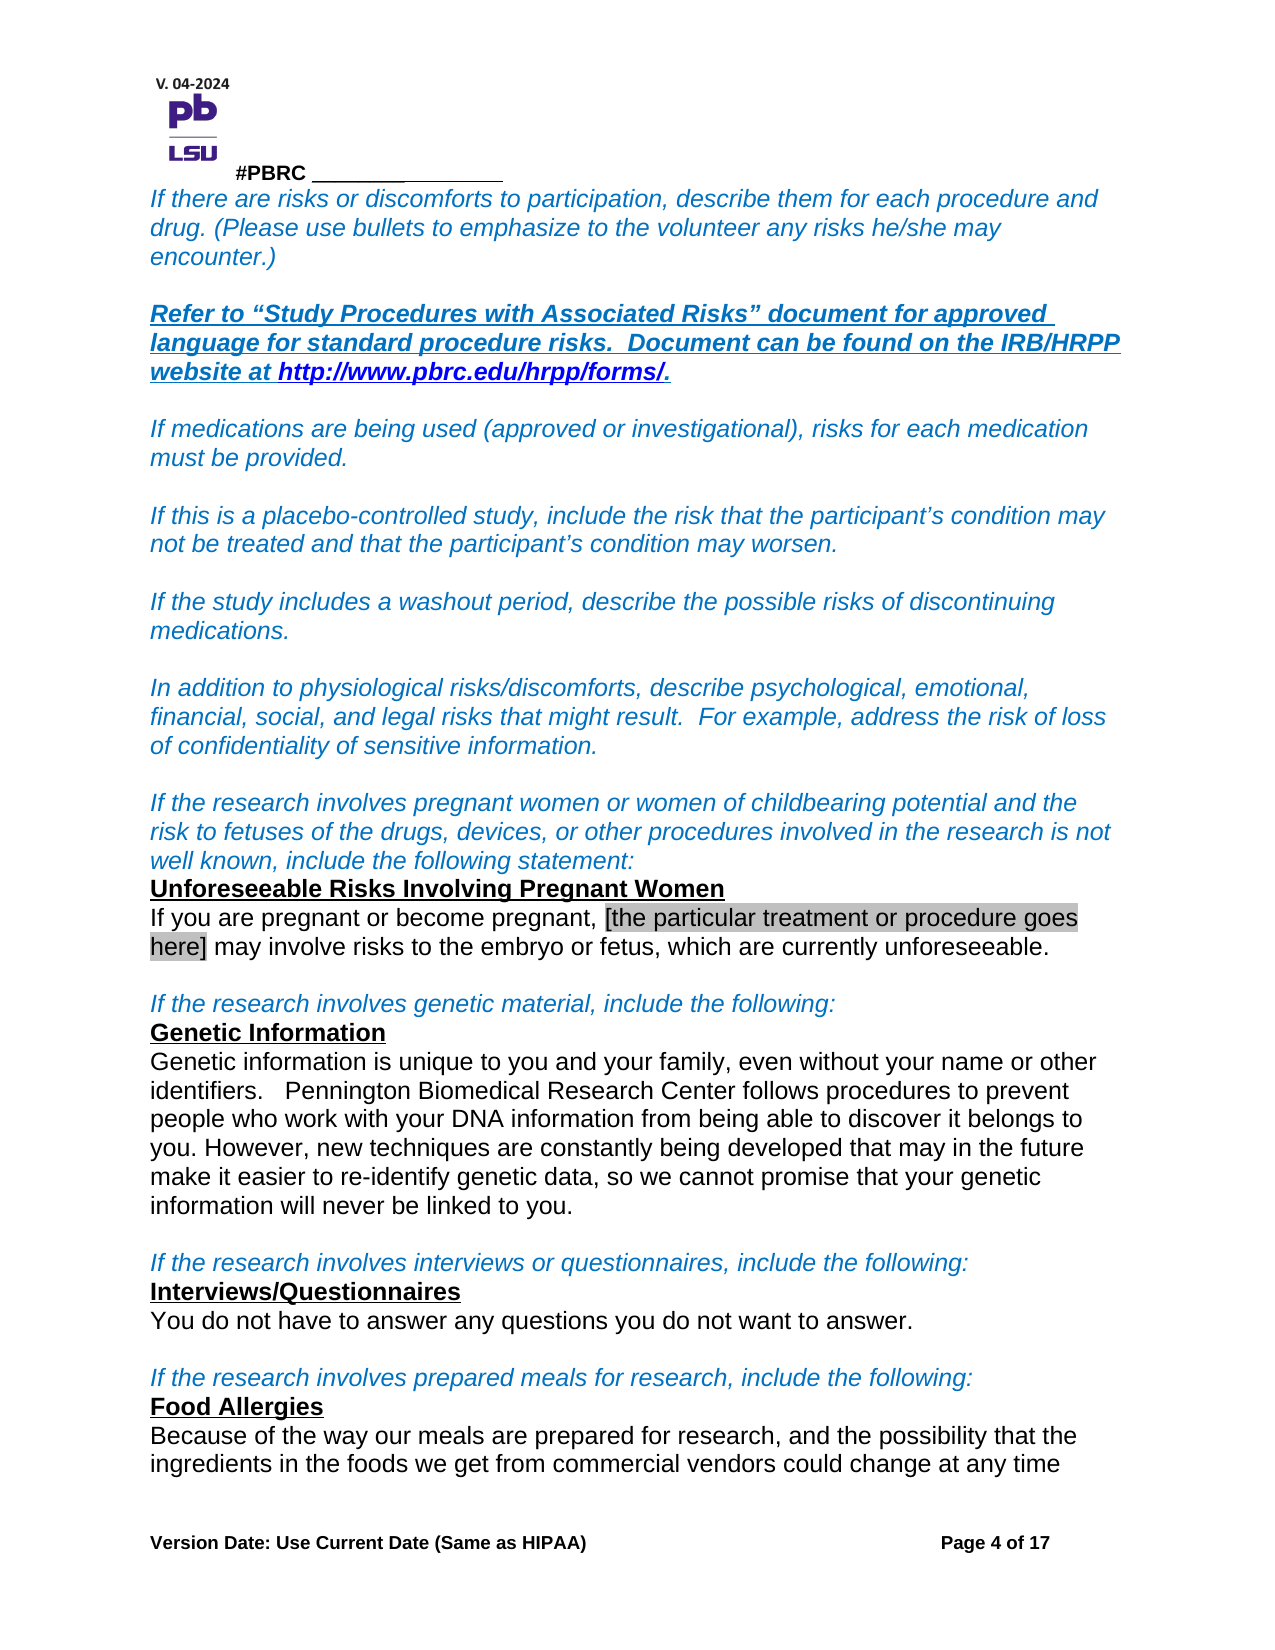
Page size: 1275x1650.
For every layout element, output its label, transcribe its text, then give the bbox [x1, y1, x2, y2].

text Genetic information is unique to you and your family, even without your name or other identifiers. Pennington Biomedical Research Center follows procedures to prevent people who work with your DNA information from being able to discover it belongs to you. However, new techniques are constantly being developed that may in the future make it easier to re-identify genetic data, so we cannot promise that your genetic information will never be linked to you. [150, 1047, 1125, 1219]
text If the research involves pregnant women or women of childbearing potential and the risk to fetuses of the drugs, devices, or other procedures involved in the research is not well known, include the following statement: [150, 788, 1125, 874]
text If the study includes a washout period, describe the possible risks of discontinuing medications. [150, 587, 1125, 644]
picture [150, 75, 236, 180]
text If there are risks or discomforts to participation, describe them for each procedure and drug. (Please use bullets to emphasize to the volunteer any risks he/she may encounter.) [150, 184, 1125, 271]
text In addition to physiological risks/discomforts, describe psychological, emotional, financial, social, and legal risks that might result. For example, address the risk of loss of confidentiality of sensitive information. [150, 673, 1125, 759]
text Unforeseeable Risks Involving Pregnant Women [150, 874, 1125, 903]
text Refer to “Study Procedures with Associated Risks” document for approved language for standard procedure risks. Document can be found on the IRB/HRPP website at http://www.pbrc.edu/hrpp/forms/. [150, 299, 1125, 386]
text If the research involves prepared meals for research, include the following: [150, 1363, 1125, 1392]
text If the research involves interviews or questionnaires, include the following: [150, 1248, 1125, 1277]
text If medications are being used (approved or investigational), risks for each medication must be provided. [150, 414, 1125, 472]
text Genetic Information [150, 1018, 1125, 1047]
text If you are pregnant or become pregnant, [the particular treatment or procedure goes here] may involve risks to the embryo or fetus, which are currently unforeseeable. [150, 903, 1125, 961]
text Interviews/Questionnaires [150, 1277, 1125, 1306]
text Food Allergies [150, 1392, 1125, 1421]
text If this is a placebo-controlled study, include the risk that the participant’s condition may not be treated and that the participant’s condition may worsen. [150, 501, 1125, 558]
text If the research involves genetic material, include the following: [150, 989, 1125, 1018]
text You do not have to answer any questions you do not want to answer. [150, 1306, 1125, 1334]
